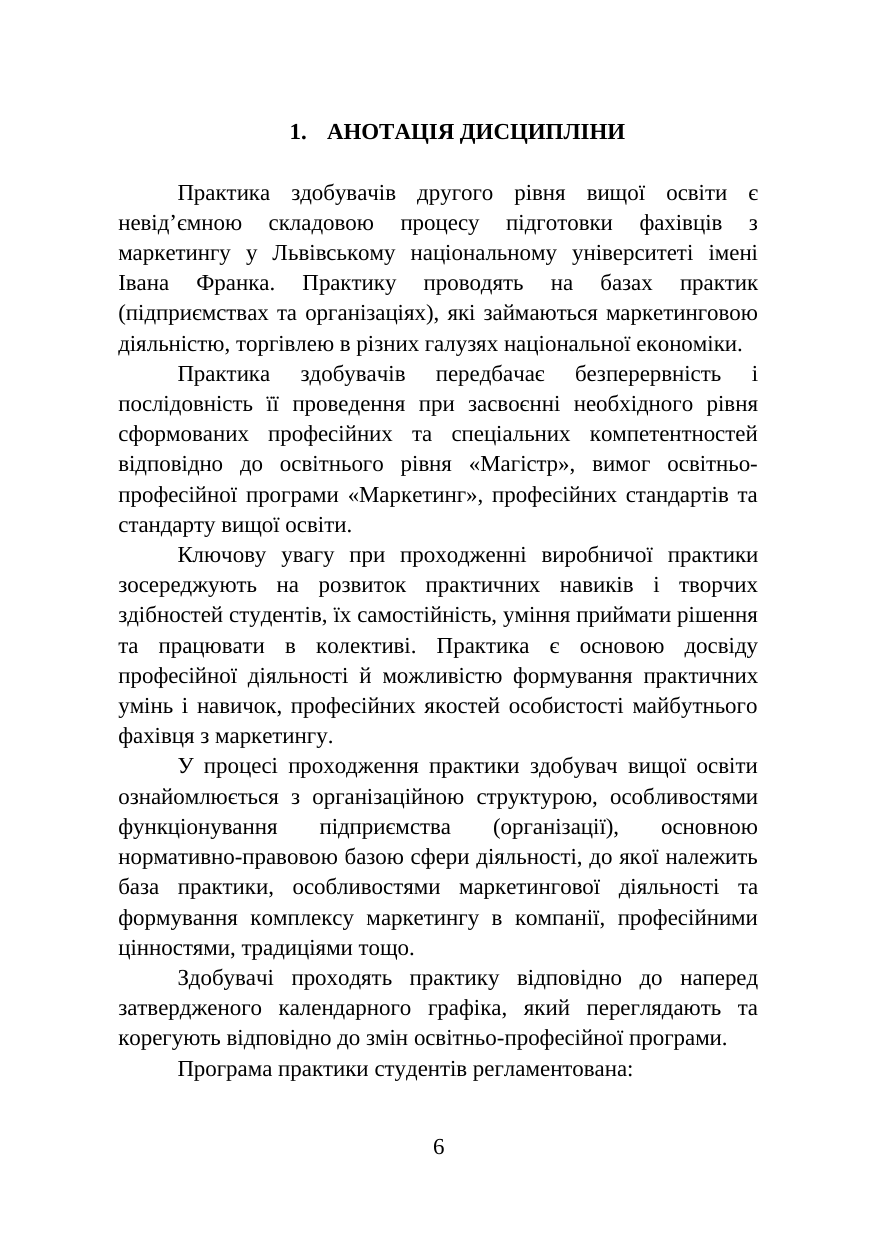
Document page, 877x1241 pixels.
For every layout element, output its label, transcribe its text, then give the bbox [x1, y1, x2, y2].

list Анотація дисципліни [156, 118, 759, 144]
text Програма практики студентів регламентована: [118, 1054, 759, 1081]
text Здобувачі проходять практику відповідно до наперед затвердженого календарного графіка, який переглядають та корегують відповідно до змін освітньо-професійної програми. [118, 964, 759, 1051]
text Практика здобувачів передбачає безперервність і послідовність її проведення при засвоєнні необхідного рівня сформованих професійних та спеціальних компетентностей відповідно до освітнього рівня «Магістр», вимог освітньо-професійної програми «Маркетинг», професійних стандартів та стандарту вищої освіти. [118, 360, 759, 537]
text Практика здобувачів другого рівня вищої освіти є невід’ємною складовою процесу підготовки фахівців з маркетингу у Львівському національному університеті імені Івана Франка. Практику проводять на базах практик (підприємствах та організаціях), які займаються маркетинговою діяльністю, торгівлею в різних галузях національної економіки. [118, 178, 759, 356]
text У процесі проходження практики здобувач вищої освіти ознайомлюється з організаційною структурою, особливостями функціонування підприємства (організації), основною нормативно-правовою базою сфери діяльності, до якої належить база практики, особливостями маркетингової діяльності та формування комплексу маркетингу в компанії, професійними цінностями, традиціями тощо. [118, 752, 759, 960]
text Ключову увагу при проходженні виробничої практики зосереджують на розвиток практичних навиків і творчих здібностей студентів, їх самостійність, уміння приймати рішення та працювати в колективі. Практика є основою досвіду професійної діяльності й можливістю формування практичних умінь і навичок, професійних якостей особистості майбутнього фахівця з маркетингу. [118, 541, 759, 749]
